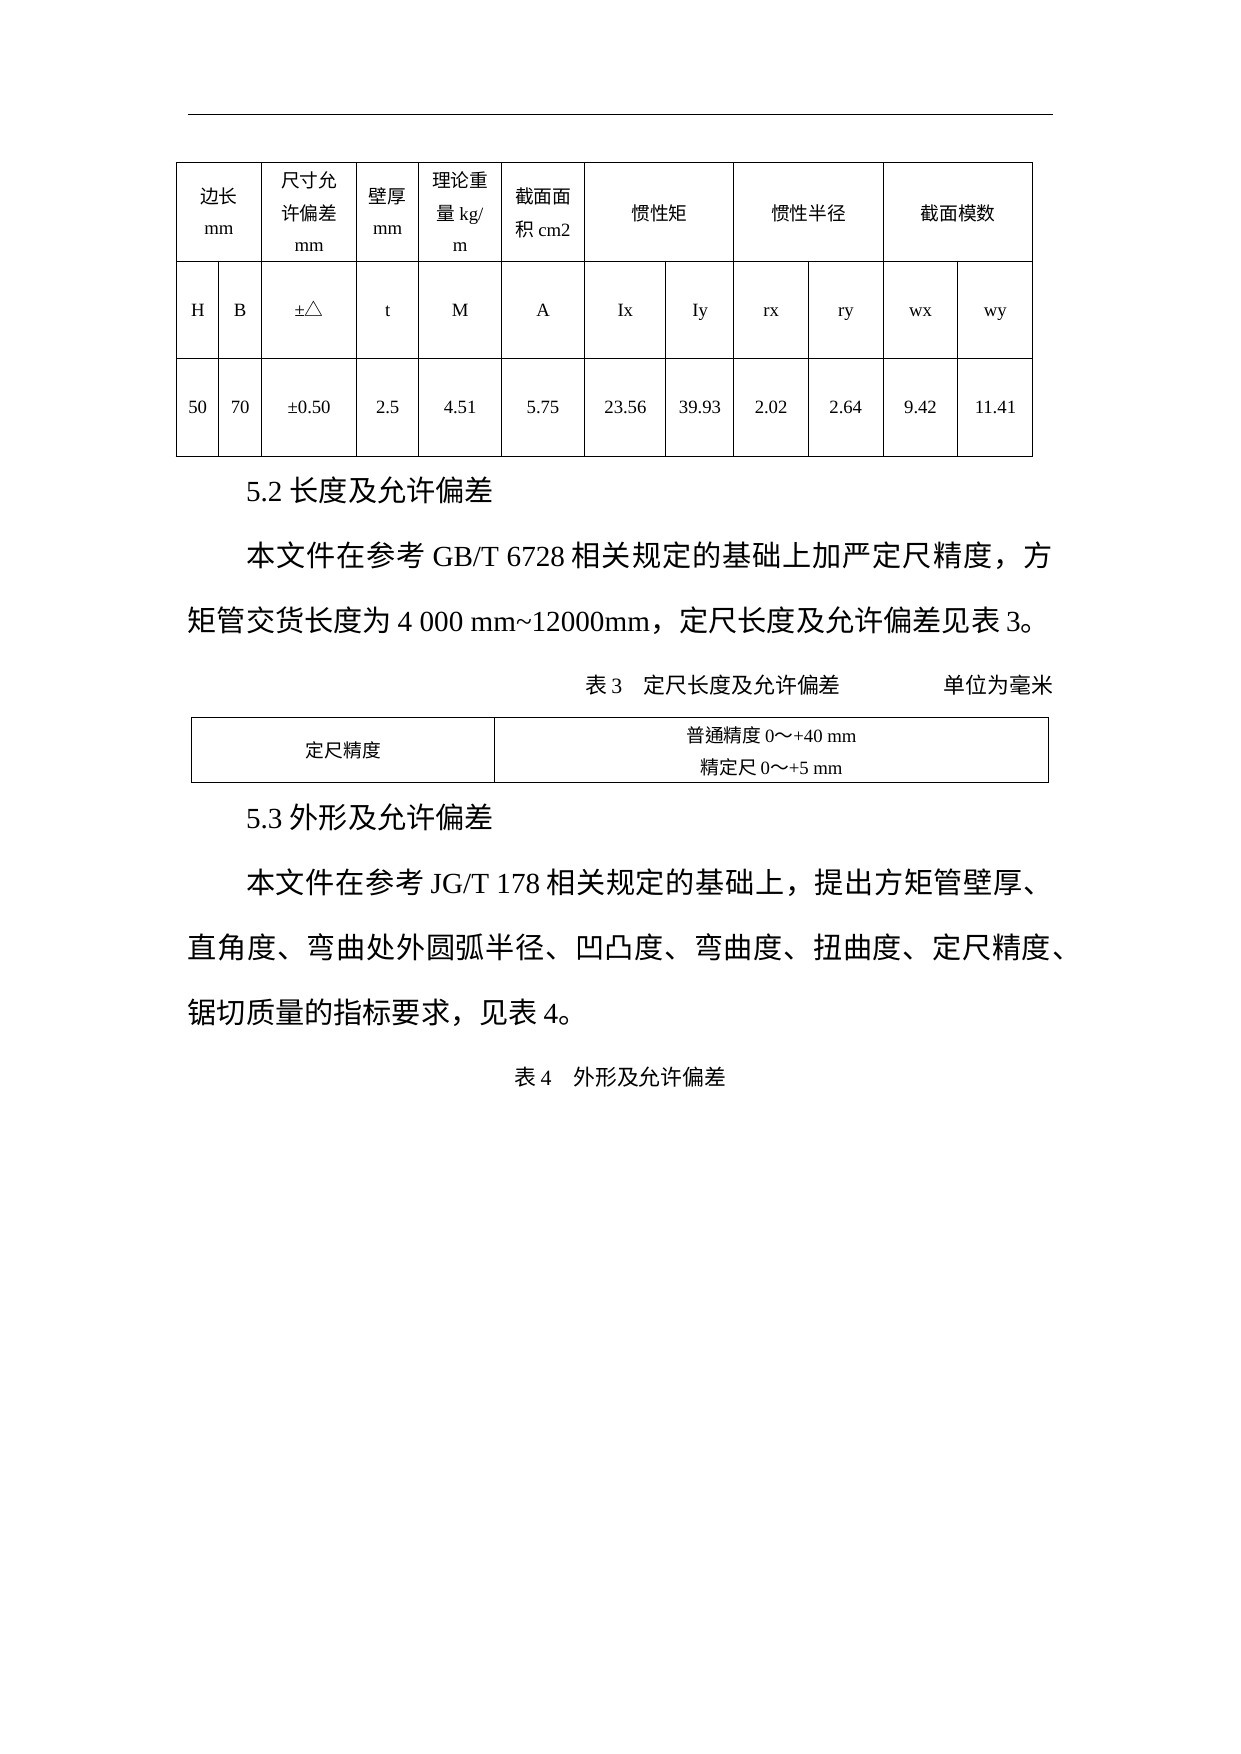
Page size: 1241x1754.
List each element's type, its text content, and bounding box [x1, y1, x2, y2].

table_cell wx [884, 262, 957, 358]
table_header 尺寸允许偏差 mm [262, 163, 356, 261]
table_cell ry [809, 262, 883, 358]
table_cell A [502, 262, 584, 358]
table_cell ±△ [262, 262, 356, 358]
table_header 截面模数 [884, 163, 1032, 261]
table_cell wy [958, 262, 1032, 358]
text 5.2 长度及允许偏差 [187, 457, 1053, 522]
table_cell 2.5 [357, 359, 418, 456]
text 表3 定尺长度及允许偏差 单位为毫米 [187, 668, 1053, 700]
text 本文件在参考JG/T 178相关规定的基础上，提出方矩管壁厚、直角度、弯曲处外圆弧半径、凹凸度、弯曲度、扭曲度、定尺精度、锯切质量的指标要求，见表4。 [187, 848, 1053, 1043]
text 本文件在参考GB/T 6728相关规定的基础上加严定尺精度，方矩管交货长度为4 000 mm~12000mm，定尺长度及允许偏差见表3。 [187, 522, 1053, 652]
table_cell Ix [585, 262, 665, 358]
table_cell 2.02 [734, 359, 808, 456]
table_cell 4.51 [419, 359, 501, 456]
table_cell 70 [219, 359, 261, 456]
table_header 普通精度0〜+40 mm 精定尺0〜+5 mm [495, 718, 1048, 782]
text 表4 外形及允许偏差 [187, 1059, 1053, 1092]
table_cell Iy [666, 262, 733, 358]
text 5.3 外形及允许偏差 [187, 783, 1053, 848]
table_cell 11.41 [958, 359, 1032, 456]
table_cell 5.75 [502, 359, 584, 456]
table_cell H [177, 262, 218, 358]
table_cell t [357, 262, 418, 358]
table_header 惯性半径 [734, 163, 883, 261]
table_header 惯性矩 [585, 163, 733, 261]
table_cell 39.93 [666, 359, 733, 456]
table_header 截面面积cm2 [502, 163, 584, 261]
table_header 理论重量kg/m [419, 163, 501, 261]
table_header 壁厚 mm [357, 163, 418, 261]
table_cell M [419, 262, 501, 358]
table_cell B [219, 262, 261, 358]
table_cell 2.64 [809, 359, 883, 456]
table_cell 23.56 [585, 359, 665, 456]
table_cell 50 [177, 359, 218, 456]
table_cell ±0.50 [262, 359, 356, 456]
table_cell 9.42 [884, 359, 957, 456]
table_header 边长 mm [177, 163, 261, 261]
table_cell rx [734, 262, 808, 358]
table_header 定尺精度 [192, 718, 494, 782]
